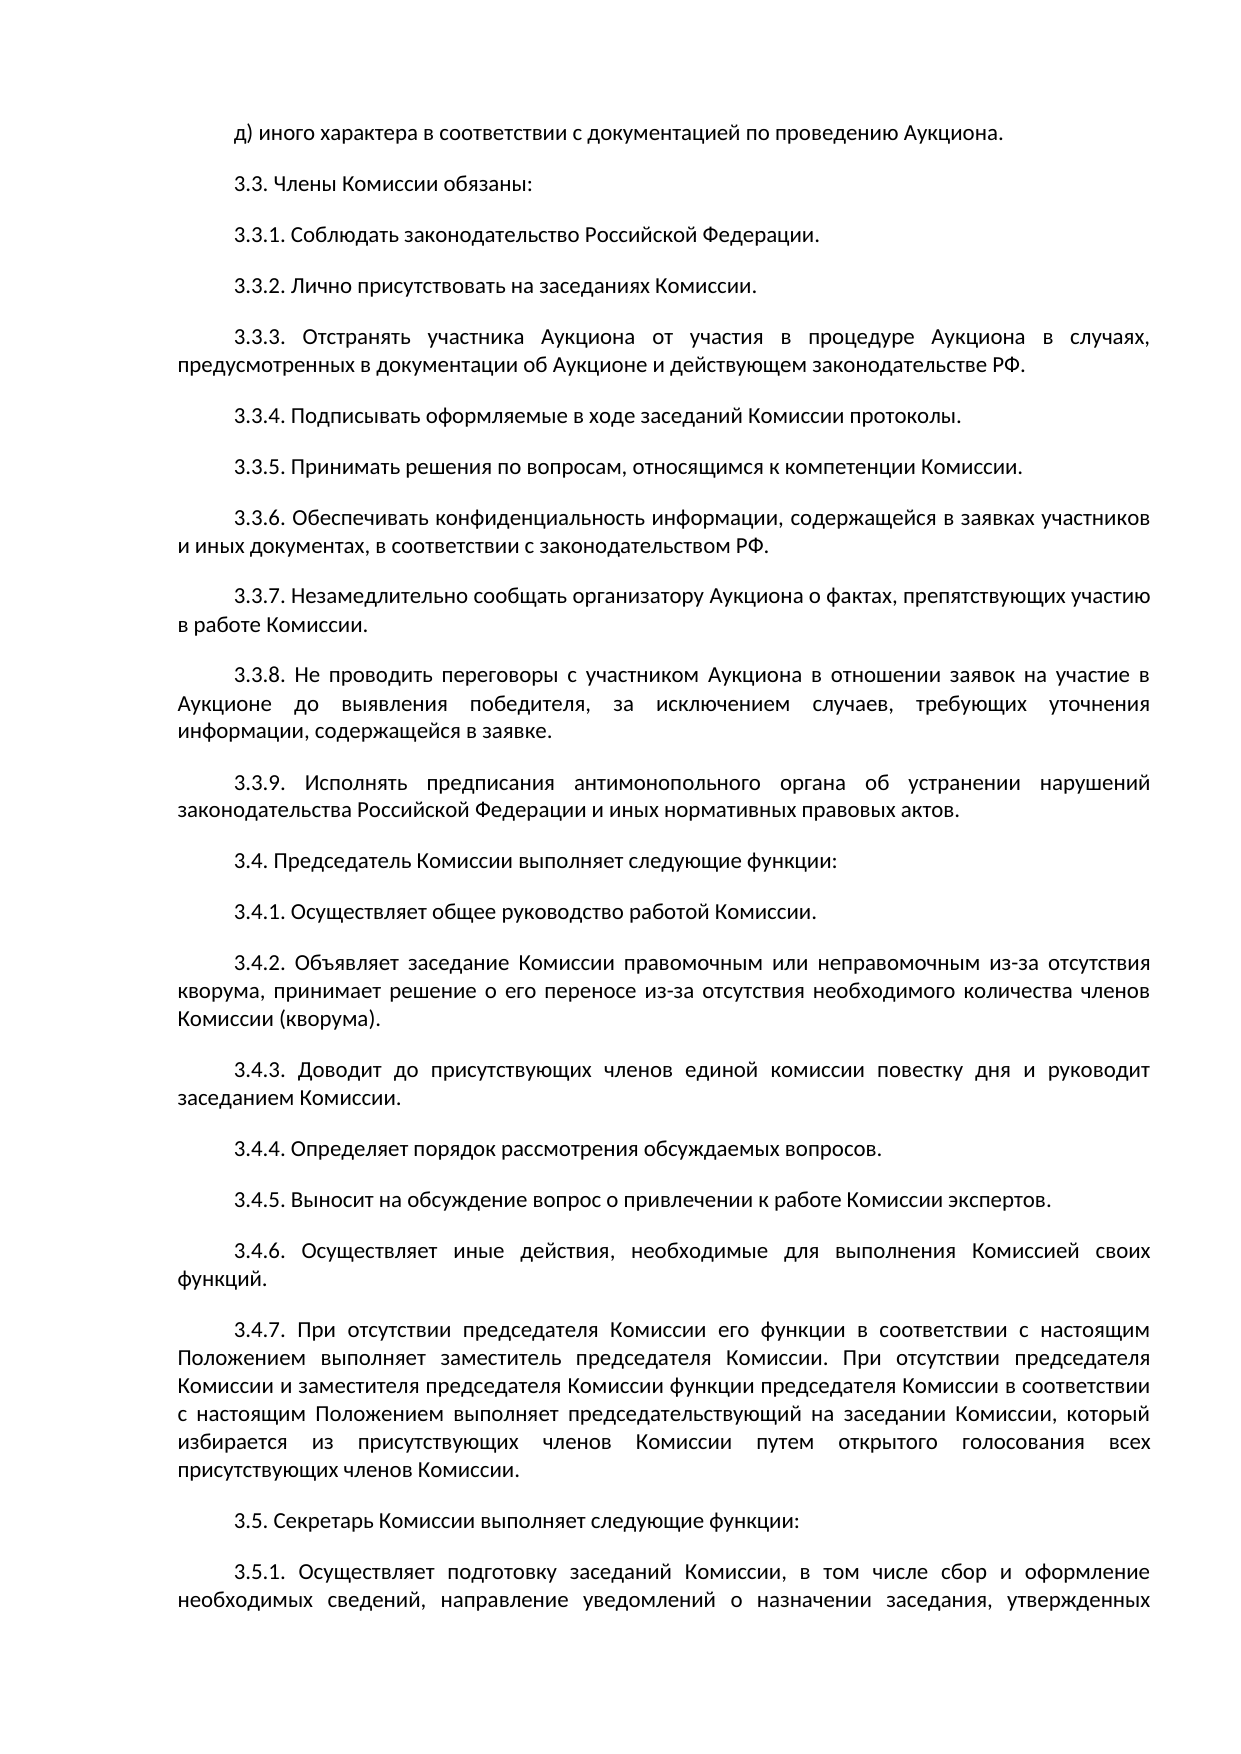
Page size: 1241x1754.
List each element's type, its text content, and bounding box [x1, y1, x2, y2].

text 3.4.5. Выносит на обсуждение вопрос о привлечении к работе Комиссии экспертов. [177, 1185, 1152, 1213]
text д) иного характера в соответствии с документацией по проведению Аукциона. [177, 118, 1152, 146]
text 3.3.8. Не проводить переговоры с участником Аукциона в отношении заявок на участие в Аукционе до выявления победителя, за исключением случаев, требующих уточнения информации, содержащейся в заявке. [177, 661, 1152, 745]
text 3.4.1. Осуществляет общее руководство работой Комиссии. [177, 897, 1152, 926]
text 3.3.3. Отстранять участника Аукциона от участия в процедуре Аукциона в случаях, предусмотренных в документации об Аукционе и действующем законодательстве РФ. [177, 322, 1152, 378]
text 3.5. Секретарь Комиссии выполняет следующие функции: [177, 1506, 1152, 1534]
text 3.4.4. Определяет порядок рассмотрения обсуждаемых вопросов. [177, 1134, 1152, 1162]
text 3.4. Председатель Комиссии выполняет следующие функции: [177, 847, 1152, 874]
text 3.4.6. Осуществляет иные действия, необходимые для выполнения Комиссией своих функций. [177, 1236, 1152, 1292]
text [177, 1557, 1152, 1613]
text 3.3.1. Соблюдать законодательство Российской Федерации. [177, 220, 1152, 248]
text 3.3.7. Незамедлительно сообщать организатору Аукциона о фактах, препятствующих участию в работе Комиссии. [177, 582, 1152, 638]
text 3.3.4. Подписывать оформляемые в ходе заседаний Комиссии протоколы. [177, 401, 1152, 429]
text 3.4.2. Объявляет заседание Комиссии правомочным или неправомочным из-за отсутствия кворума, принимает решение о его переносе из-за отсутствия необходимого количества членов Комиссии (кворума). [177, 948, 1152, 1032]
text 3.3. Члены Комиссии обязаны: [177, 169, 1152, 197]
text 3.3.2. Лично присутствовать на заседаниях Комиссии. [177, 271, 1152, 299]
text 3.3.6. Обеспечивать конфиденциальность информации, содержащейся в заявках участников и иных документах, в соответствии с законодательством РФ. [177, 503, 1152, 559]
text 3.3.5. Принимать решения по вопросам, относящимся к компетенции Комиссии. [177, 452, 1152, 480]
text 3.4.3. Доводит до присутствующих членов единой комиссии повестку дня и руководит заседанием Комиссии. [177, 1055, 1152, 1111]
text 3.3.9. Исполнять предписания антимонопольного органа об устранении нарушений законодательства Российской Федерации и иных нормативных правовых актов. [177, 768, 1152, 824]
text 3.4.7. При отсутствии председателя Комиссии его функции в соответствии с настоящим Положением выполняет заместитель председателя Комиссии. При отсутствии председателя Комиссии и заместителя председателя Комиссии функции председателя Комиссии в соответствии с настоящим Положением выполняет председательствующий на заседании Комиссии, который избирается из присутствующих членов Комиссии путем открытого голосования всех присутствующих членов Комиссии. [177, 1315, 1152, 1483]
